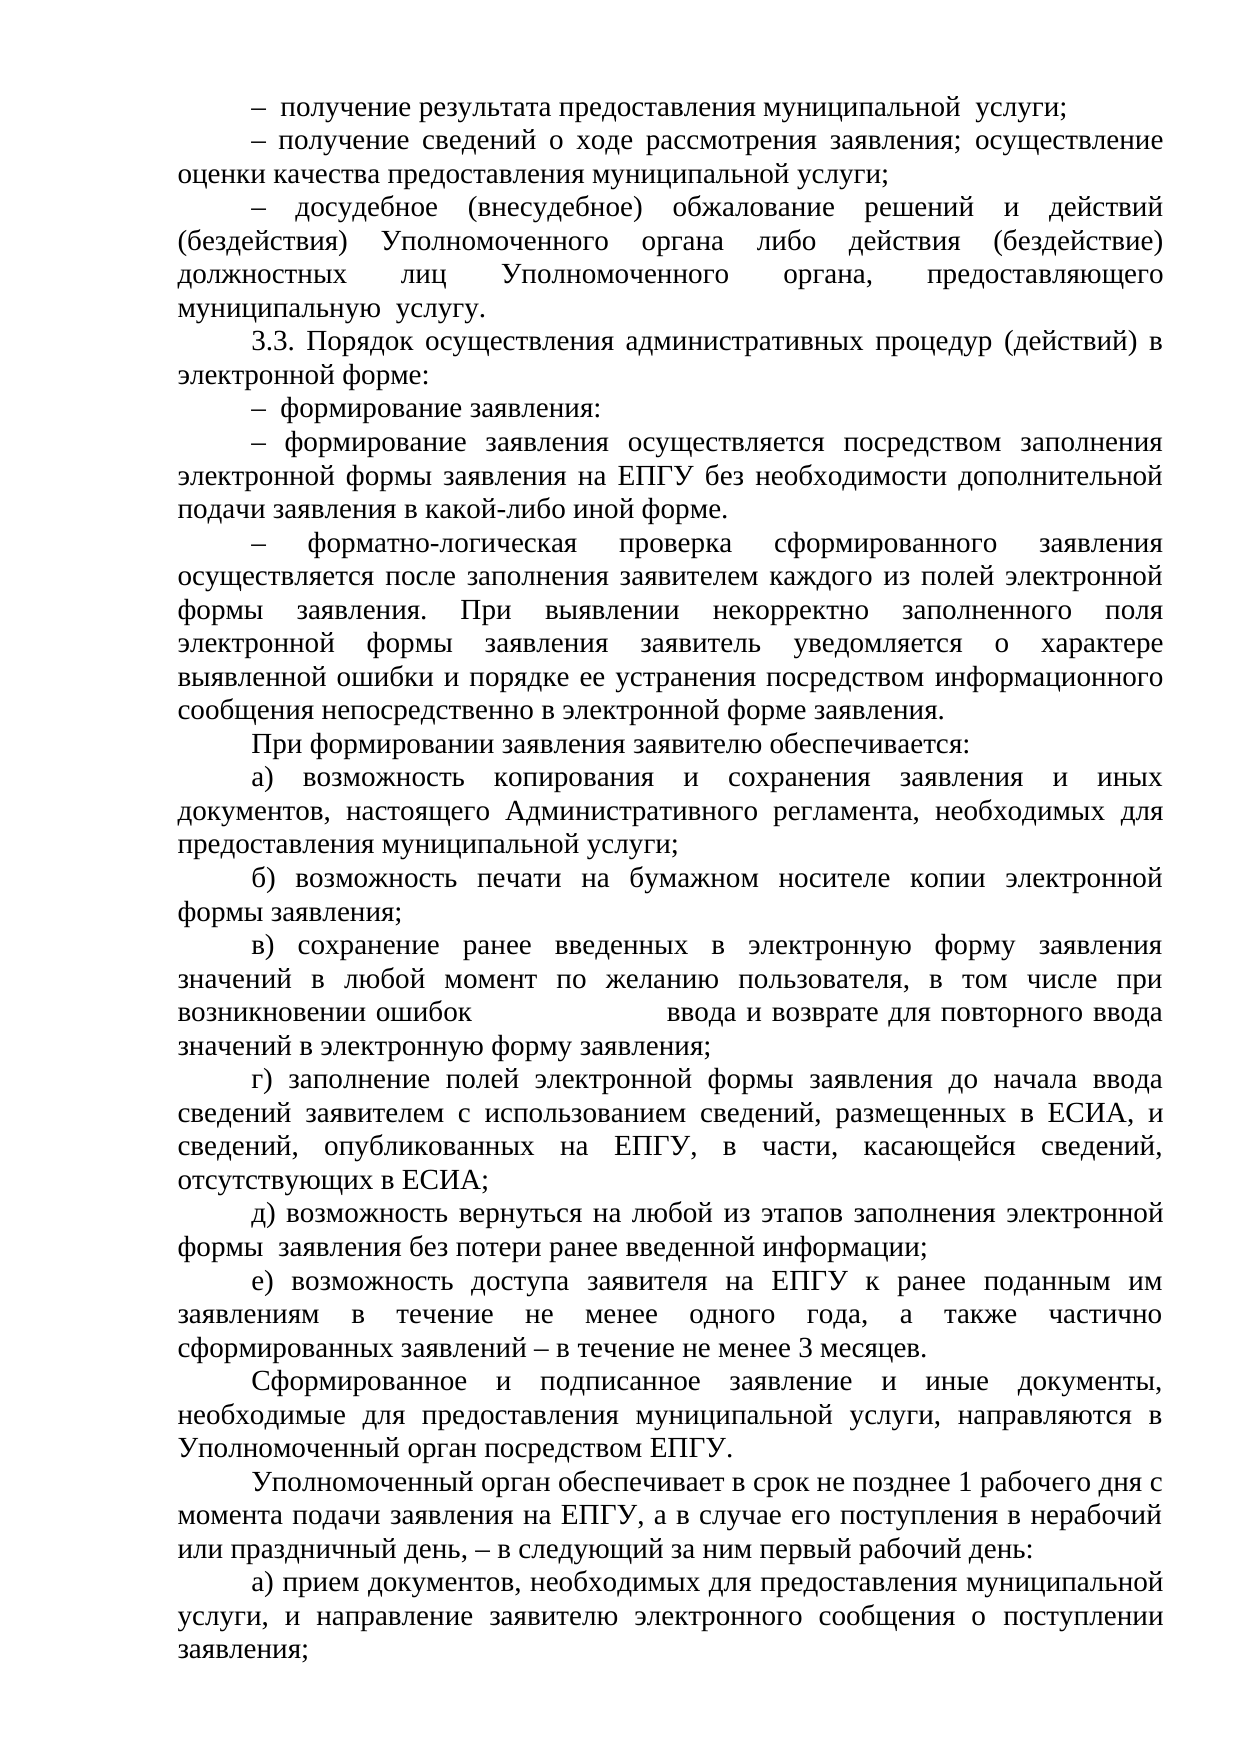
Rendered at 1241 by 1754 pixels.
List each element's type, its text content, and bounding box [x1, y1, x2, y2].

text а) прием документов, необходимых для предоставления муниципальной услуги, и направление заявителю электронного сообщения о поступлении заявления; [177, 1564, 1163, 1665]
text – форматно-логическая проверка сформированного заявления осуществляется после заполнения заявителем каждого из полей электронной формы заявления. При выявлении некорректно заполненного поля электронной формы заявления заявитель уведомляется о характере выявленной ошибки и порядке ее устранения посредством информационного сообщения непосредственно в электронной форме заявления. [177, 525, 1163, 726]
text – формирование заявления осуществляется посредством заполнения электронной формы заявления на ЕПГУ без необходимости дополнительной подачи заявления в какой-либо иной форме. [177, 424, 1163, 525]
text е) возможность доступа заявителя на ЕПГУ к ранее поданным им заявлениям в течение не менее одного года, а также частично сформированных заявлений – в течение не менее 3 месяцев. [177, 1263, 1163, 1363]
text в) сохранение ранее введенных в электронную форму заявления значений в любой момент по желанию пользователя, в том числе при возникновении ошибок ввода и возврате для повторного ввода значений в электронную форму заявления; [177, 927, 1163, 1061]
text Сформированное и подписанное заявление и иные документы, необходимые для предоставления муниципальной услуги, направляются в Уполномоченный орган посредством ЕПГУ. [177, 1363, 1163, 1464]
text – получение результата предоставления муниципальной услуги; [177, 89, 1163, 122]
text д) возможность вернуться на любой из этапов заполнения электронной формы заявления без потери ранее введенной информации; [177, 1196, 1163, 1263]
text а) возможность копирования и сохранения заявления и иных документов, настоящего Административного регламента, необходимых для предоставления муниципальной услуги; [177, 759, 1163, 860]
text б) возможность печати на бумажном носителе копии электронной формы заявления; [177, 860, 1163, 927]
text – формирование заявления: [177, 391, 1163, 424]
text Уполномоченный орган обеспечивает в срок не позднее 1 рабочего дня с момента подачи заявления на ЕПГУ, а в случае его поступления в нерабочий или праздничный день, – в следующий за ним первый рабочий день: [177, 1464, 1163, 1564]
text При формировании заявления заявителю обеспечивается: [177, 726, 1163, 759]
text – получение сведений о ходе рассмотрения заявления; осуществление оценки качества предоставления муниципальной услуги; [177, 122, 1163, 189]
text 3.3. Порядок осуществления административных процедур (действий) в электронной форме: [177, 323, 1163, 391]
text – досудебное (внесудебное) обжалование решений и действий (бездействия) Уполномоченного органа либо действия (бездействие) должностных лиц Уполномоченного органа, предоставляющего муниципальную услугу. [177, 189, 1163, 323]
text г) заполнение полей электронной формы заявления до начала ввода сведений заявителем с использованием сведений, размещенных в ЕСИА, и сведений, опубликованных на ЕПГУ, в части, касающейся сведений, отсутствующих в ЕСИА; [177, 1061, 1163, 1196]
